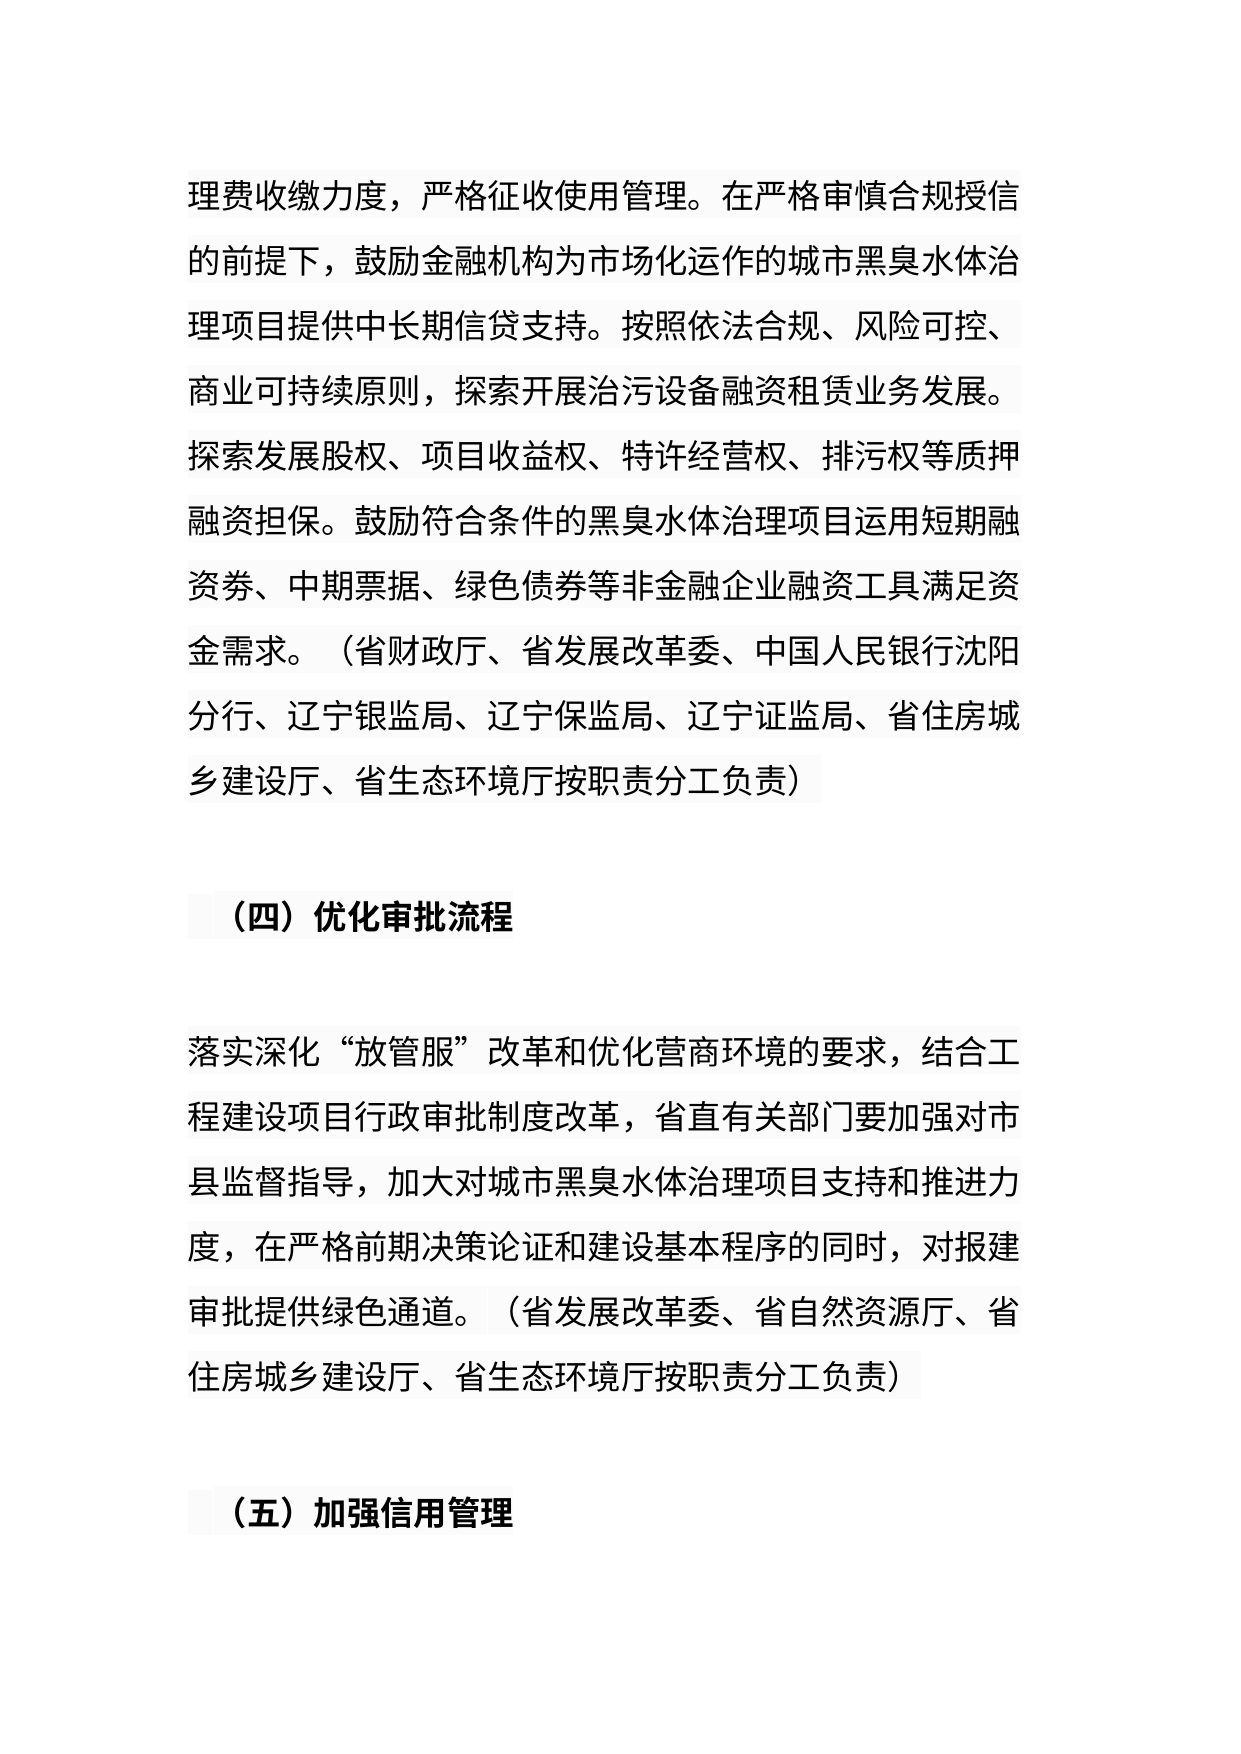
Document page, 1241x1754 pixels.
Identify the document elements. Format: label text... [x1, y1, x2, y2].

text （四）优化审批流程 [187, 882, 1053, 947]
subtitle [187, 162, 1053, 812]
subtitle 落实深化“放管服”改革和优化营商环境的要求，结合工程建设项目行政审批制度改革，省直有关部门要加强对市县监督指导，加大对城市黑臭水体治理项目支持和推进力度，在严格前期决策论证和建设基本程序的同时，对报建审批提供绿色通道。（省发展改革委、省自然资源厅、省住房城乡建设厅、省生态环境厅按职责分工负责） [187, 1018, 1053, 1408]
text （五）加强信用管理 [187, 1478, 1053, 1543]
